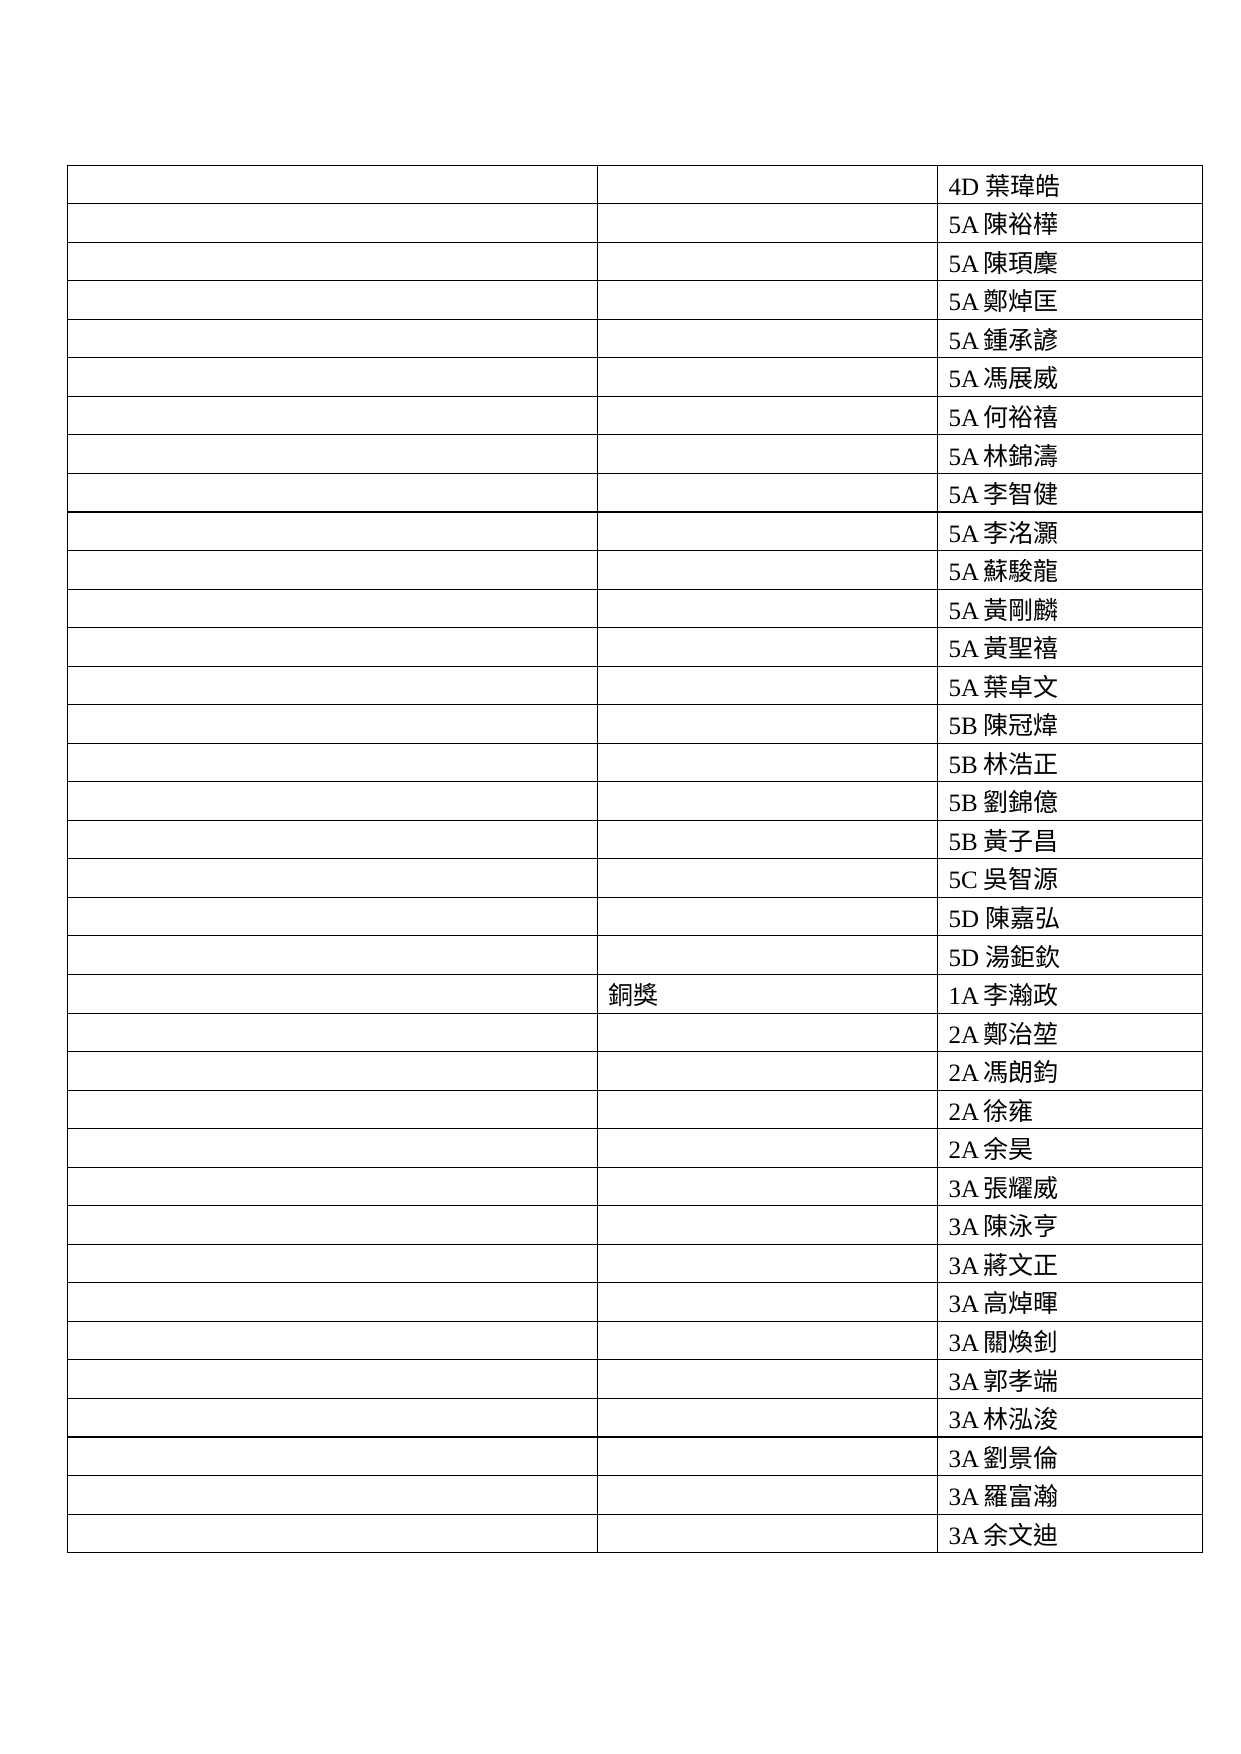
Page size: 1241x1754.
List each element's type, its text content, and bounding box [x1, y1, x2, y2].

table_cell 劉景倫 [938, 1438, 1202, 1475]
table_cell 5A 陳頊麇 [938, 243, 1202, 280]
table_cell [598, 1091, 937, 1128]
table_cell 郭孝端 [938, 1360, 1202, 1398]
table_cell [68, 435, 597, 473]
table_cell [68, 1129, 597, 1167]
table_cell [68, 628, 597, 666]
table_cell [68, 590, 597, 627]
table_cell [68, 1399, 597, 1436]
table_cell [68, 320, 597, 357]
table_cell 余文迪 [938, 1515, 1202, 1552]
table_cell [598, 590, 937, 627]
table_cell [598, 667, 937, 704]
table_cell 5B 劉錦億 [938, 782, 1202, 820]
table_cell [68, 782, 597, 820]
table_cell 5A 何裕禧 [938, 397, 1202, 434]
table_cell [68, 358, 597, 396]
table_cell 銅獎 [598, 975, 937, 1012]
table_cell [68, 1283, 597, 1321]
table_cell [68, 705, 597, 743]
table_cell 5D 湯鉅欽 [938, 936, 1202, 974]
table_cell 馮朗鈞 [938, 1052, 1202, 1089]
table_cell [68, 1322, 597, 1359]
table_cell [68, 821, 597, 858]
table_cell [598, 705, 937, 743]
table_cell [68, 243, 597, 280]
table_cell [68, 474, 597, 511]
table_cell [598, 744, 937, 781]
table_cell [598, 204, 937, 242]
table_cell [598, 1515, 937, 1552]
table_cell [68, 397, 597, 434]
table_cell [68, 1206, 597, 1244]
table_cell [68, 1438, 597, 1475]
table_cell 5A 李洺灝 [938, 513, 1202, 550]
table_cell [598, 1129, 937, 1167]
table_cell 高焯暉 [938, 1283, 1202, 1321]
table_cell [68, 1168, 597, 1205]
table_cell 5A 鄭焯匡 [938, 281, 1202, 319]
table_cell 5B 黃子昌 [938, 821, 1202, 858]
table_cell [598, 474, 937, 511]
table_cell 關煥釗 [938, 1322, 1202, 1359]
table_cell [68, 667, 597, 704]
table_cell [68, 975, 597, 1012]
table_cell [598, 1052, 937, 1089]
table_cell [598, 1360, 937, 1398]
table_cell [598, 243, 937, 280]
table_cell [598, 551, 937, 588]
table_cell [68, 513, 597, 550]
table_cell 林泓浚 [938, 1399, 1202, 1436]
table_cell 5A 李智健 [938, 474, 1202, 511]
table_cell [598, 628, 937, 666]
table_cell [598, 1245, 937, 1282]
table_cell 余昊 [938, 1129, 1202, 1167]
table_cell [68, 898, 597, 935]
table_cell 5A 鍾承諺 [938, 320, 1202, 357]
table_cell [598, 358, 937, 396]
table_cell [598, 1399, 937, 1436]
table_cell [598, 1168, 937, 1205]
table_cell [598, 1476, 937, 1513]
table_cell 李瀚政 [938, 975, 1202, 1012]
table_cell 5D 陳嘉弘 [938, 898, 1202, 935]
table_cell 蔣文正 [938, 1245, 1202, 1282]
table_cell [68, 859, 597, 897]
table_cell 5C 吳智源 [938, 859, 1202, 897]
table_cell [598, 1438, 937, 1475]
table_cell [598, 1206, 937, 1244]
table_cell [598, 320, 937, 357]
table_cell 5A 黃剛麟 [938, 590, 1202, 627]
table_cell 陳泳亨 [938, 1206, 1202, 1244]
table_cell [598, 821, 937, 858]
table_cell [68, 1052, 597, 1089]
table_cell [598, 397, 937, 434]
table_cell [598, 1283, 937, 1321]
table_cell [68, 551, 597, 588]
table_cell [598, 281, 937, 319]
table_cell [598, 513, 937, 550]
table_cell [68, 936, 597, 974]
table_cell 5A 馮展威 [938, 358, 1202, 396]
table_cell 羅富瀚 [938, 1476, 1202, 1513]
table_cell 徐雍 [938, 1091, 1202, 1128]
table_cell 5A 蘇駿龍 [938, 551, 1202, 588]
table_cell [68, 1245, 597, 1282]
table_cell [68, 166, 597, 203]
table_cell [68, 1014, 597, 1051]
table_cell [598, 1014, 937, 1051]
table_cell [68, 281, 597, 319]
table_cell [598, 1322, 937, 1359]
table_cell 5A 葉卓文 [938, 667, 1202, 704]
table_cell 張耀威 [938, 1168, 1202, 1205]
table_cell [68, 204, 597, 242]
table_cell 5A 黃聖禧 [938, 628, 1202, 666]
table_cell [598, 435, 937, 473]
table_cell 5B 林浩正 [938, 744, 1202, 781]
table_cell [68, 744, 597, 781]
table_cell 5A 陳裕樺 [938, 204, 1202, 242]
table_cell [68, 1476, 597, 1513]
table_cell 5B 陳冠煒 [938, 705, 1202, 743]
table_cell [68, 1360, 597, 1398]
table_cell [68, 1091, 597, 1128]
table_cell [598, 859, 937, 897]
table_cell [598, 782, 937, 820]
table_cell 4D 葉瑋皓 [938, 166, 1202, 203]
table_cell [598, 898, 937, 935]
table_cell [598, 166, 937, 203]
table_cell 5A 林錦濤 [938, 435, 1202, 473]
table_cell 鄭治堃 [938, 1014, 1202, 1051]
table_cell [598, 936, 937, 974]
table_cell [68, 1515, 597, 1552]
